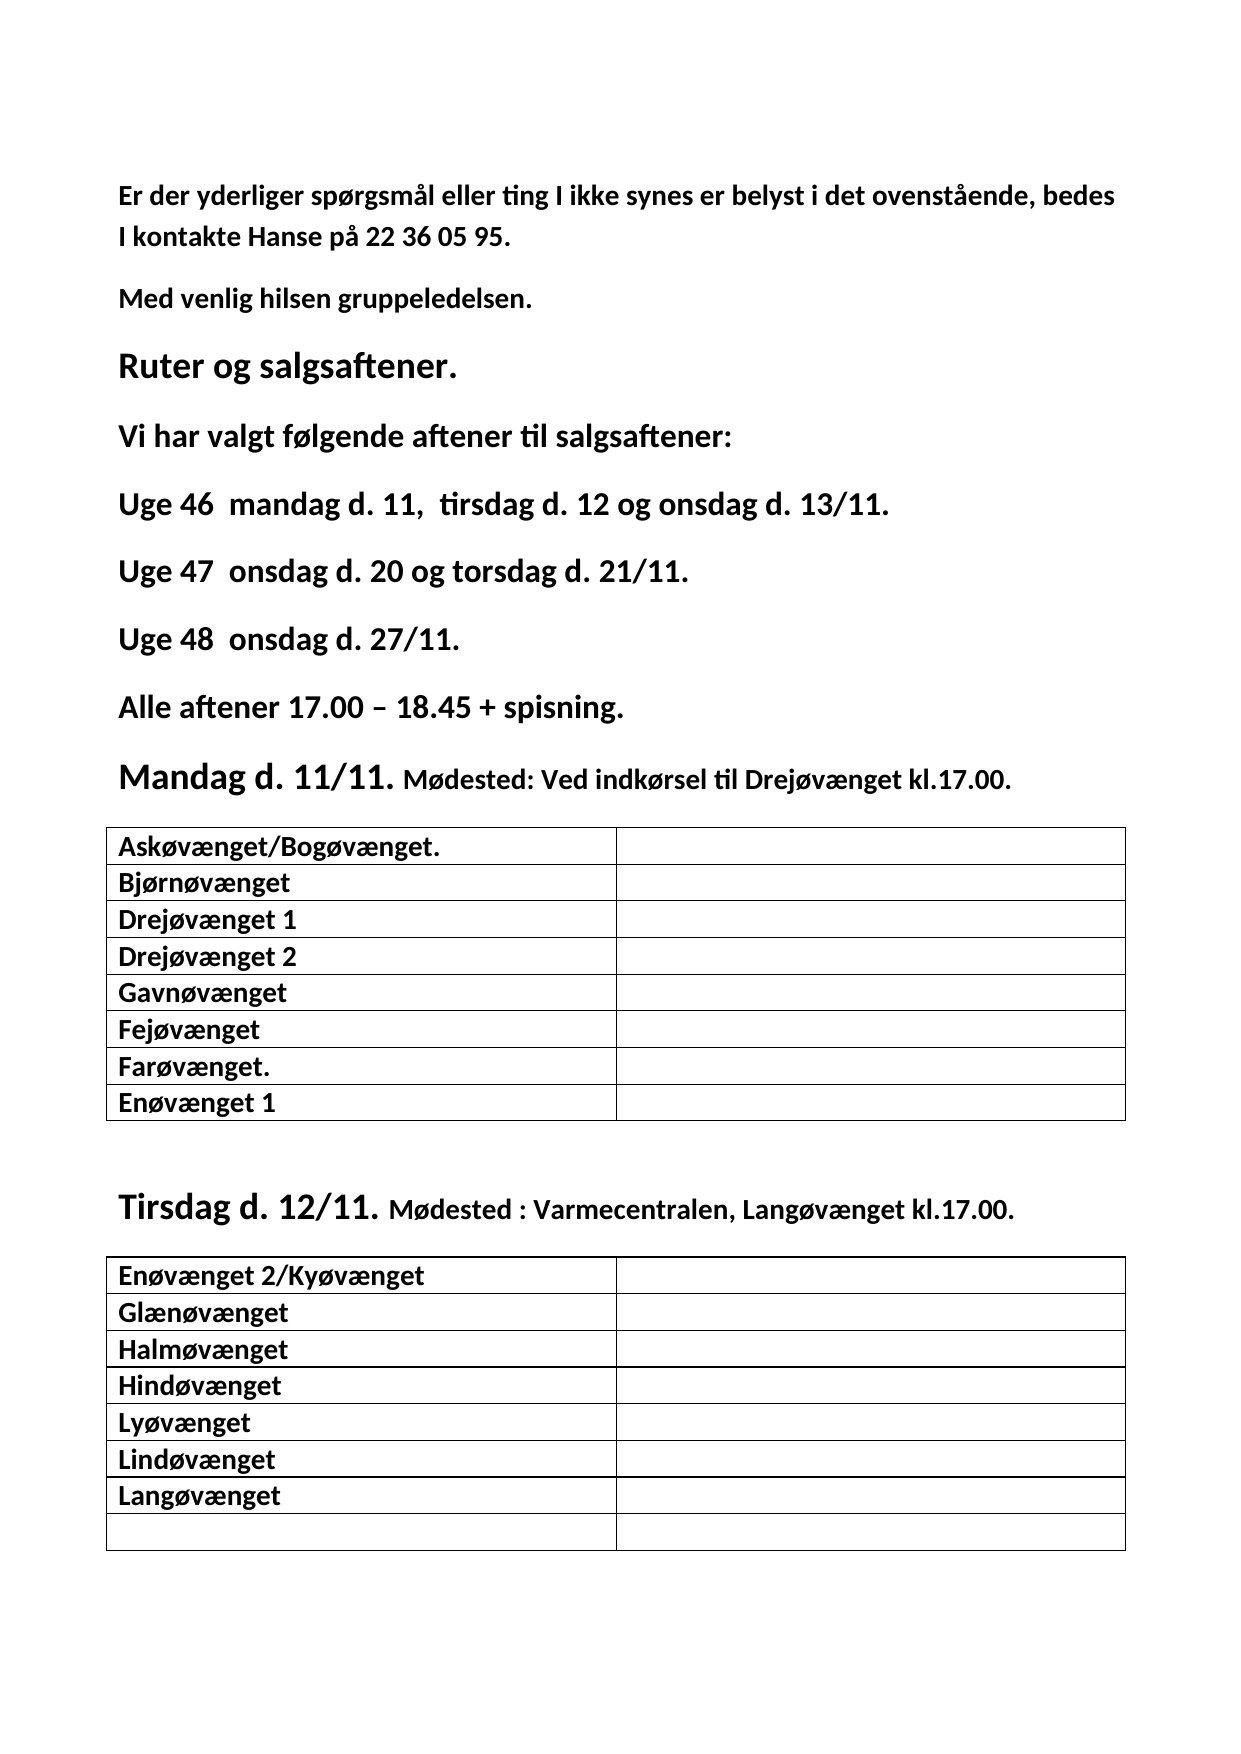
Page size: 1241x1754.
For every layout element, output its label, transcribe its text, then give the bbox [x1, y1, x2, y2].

table_cell [617, 1478, 1125, 1513]
text Alle aftener 17.00 – 18.45 + spisning. [118, 686, 1122, 726]
table_cell Drejøvænget 2 [107, 938, 616, 973]
table_cell [617, 901, 1125, 937]
table_cell [617, 1404, 1125, 1440]
table_cell Gavnøvænget [107, 975, 616, 1010]
table_cell [617, 1368, 1125, 1403]
text Vi har valgt følgende aftener til salgsaftener: [118, 415, 1122, 456]
table_cell [617, 1331, 1125, 1366]
table_cell [617, 1514, 1125, 1550]
text Tirsdag d. 12/11. Mødested : Varmecentralen, Langøvænget kl.17.00. [118, 1183, 1122, 1229]
table_cell [107, 1514, 616, 1550]
table_cell Bjørnøvænget [107, 865, 616, 900]
text Ruter og salgsaftener. [118, 342, 1122, 387]
table_cell [617, 865, 1125, 900]
table_header [617, 828, 1125, 863]
table_cell [617, 1011, 1125, 1047]
table_cell Lyøvænget [107, 1404, 616, 1440]
text Uge 47 onsdag d. 20 og torsdag d. 21/11. [118, 550, 1122, 591]
table_header Askøvænget/Bogøvænget. [107, 828, 616, 863]
table_cell Halmøvænget [107, 1331, 616, 1366]
table_cell Glænøvænget [107, 1294, 616, 1330]
table_cell Langøvænget [107, 1478, 616, 1513]
table_header [617, 1258, 1125, 1293]
table_cell Enøvænget 1 [107, 1085, 616, 1120]
table_cell Hindøvænget [107, 1368, 616, 1403]
table_cell [617, 975, 1125, 1010]
table_cell Drejøvænget 1 [107, 901, 616, 937]
table_cell Fejøvænget [107, 1011, 616, 1047]
table_cell [617, 938, 1125, 973]
text Er der yderliger spørgsmål eller ting I ikke synes er belyst i det ovenstående, bedes I kontakte Hanse på 22 36 05 95. [118, 177, 1122, 254]
text Mandag d. 11/11. Mødested: Ved indkørsel til Drejøvænget kl.17.00. [118, 753, 1122, 799]
text Uge 48 onsdag d. 27/11. [118, 618, 1122, 659]
table_cell [617, 1441, 1125, 1476]
table_header Enøvænget 2/Kyøvænget [107, 1258, 616, 1293]
text Uge 46 mandag d. 11, tirsdag d. 12 og onsdag d. 13/11. [118, 483, 1122, 523]
table_cell [617, 1048, 1125, 1083]
text Med venlig hilsen gruppeledelsen. [118, 280, 1122, 316]
table_cell Lindøvænget [107, 1441, 616, 1476]
table_cell [617, 1294, 1125, 1330]
table_cell Farøvænget. [107, 1048, 616, 1083]
table_cell [617, 1085, 1125, 1120]
